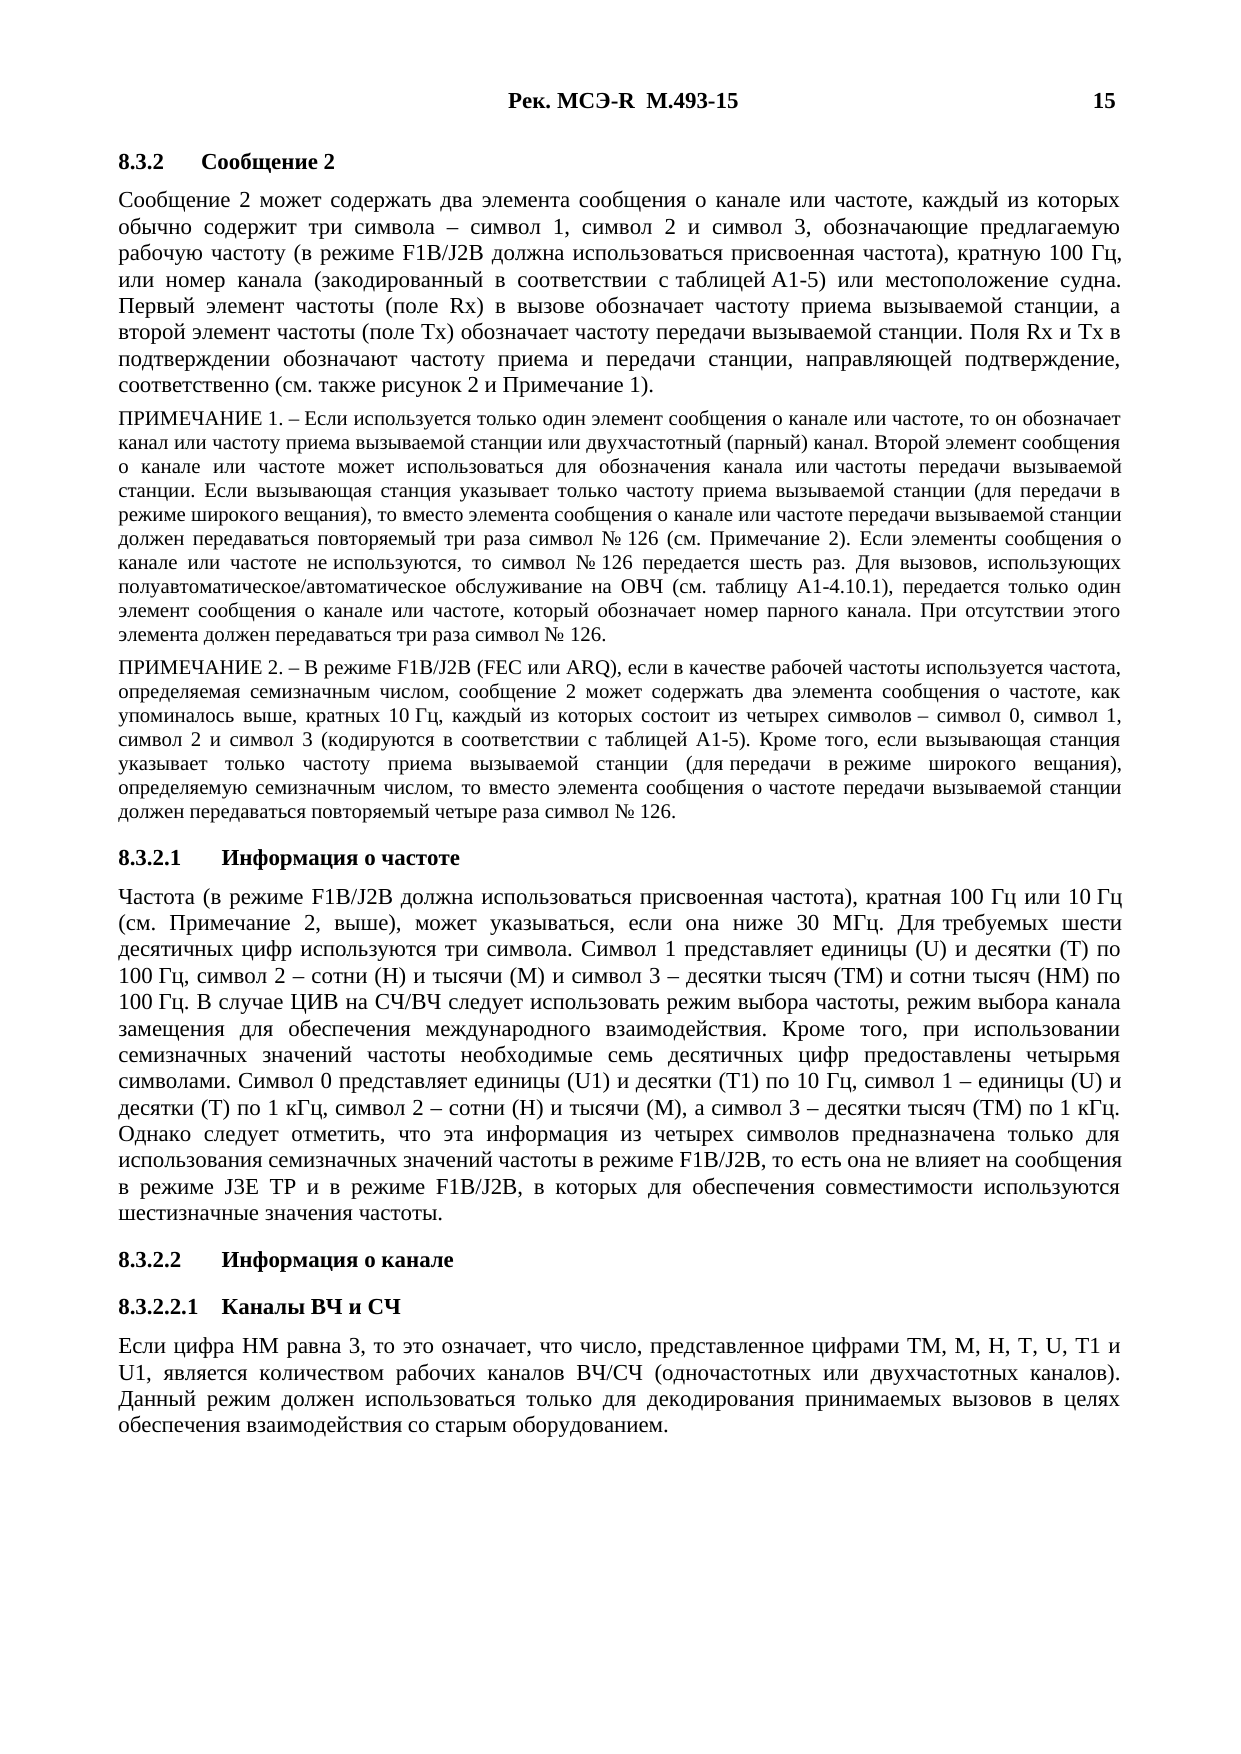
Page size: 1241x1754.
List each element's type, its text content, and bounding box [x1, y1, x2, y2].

text ПРИМЕЧАНИЕ 1. – Если используется только один элемент сообщения о канале или частоте, то он обозначает канал или частоту приема вызываемой станции или двухчастотный (парный) канал. Второй элемент сообщения о канале или частоте может использоваться для обозначения канала или частоты передачи вызываемой станции. Если вызывающая станция указывает только частоту приема вызываемой станции (для передачи в режиме широкого вещания), то вместо элемента сообщения о канале или частоте передачи вызываемой станции должен передаваться повторяемый три раза символ № 126 (см. Примечание 2). Если элементы сообщения о канале или частоте не используются, то символ № 126 передается шесть раз. Для вызовов, использующих полуавтоматическое/автоматическое обслуживание на ОВЧ (см. таблицу А1-4.10.1), передается только один элемент сообщения о канале или частоте, который обозначает номер парного канала. При отсутствии этого элемента должен передаваться три раза символ № 126. [118, 406, 1122, 646]
subtitle 8.3.2.2 Информация о канале [118, 1246, 1122, 1273]
text Сообщение 2 может содержать два элемента сообщения о канале или частоте, каждый из которых обычно содержит три символа – символ 1, символ 2 и символ 3, обозначающие предлагаемую рабочую частоту (в режиме F1B/J2B должна использоваться присвоенная частота), кратную 100 Гц, или номер канала (закодированный в соответствии с таблицей А1-5) или местоположение судна. Первый элемент частоты (поле Rx) в вызове обозначает частоту приема вызываемой станции, а второй элемент частоты (поле Tx) обозначает частоту передачи вызываемой станции. Поля Rx и Tx в подтверждении обозначают частоту приема и передачи станции, направляющей подтверждение, соответственно (см. также рисунок 2 и Примечание 1). [118, 187, 1122, 397]
subtitle 8.3.2.1 Информация о частоте [118, 844, 1122, 870]
text Частота (в режиме F1B/J2B должна использоваться присвоенная частота), кратная 100 Гц или 10 Гц (см. Примечание 2, выше), может указываться, если она ниже 30 МГц. Для требуемых шести десятичных цифр используются три символа. Символ 1 представляет единицы (U) и десятки (T) по 100 Гц, символ 2 – сотни (H) и тысячи (M) и символ 3 – десятки тысяч (ТМ) и сотни тысяч (HM) по 100 Гц. В случае ЦИВ на СЧ/ВЧ следует использовать режим выбора частоты, режим выбора канала замещения для обеспечения международного взаимодействия. Кроме того, при использовании семизначных значений частоты необходимые семь десятичных цифр предоставлены четырьмя символами. Символ 0 представляет единицы (U1) и десятки (T1) по 10 Гц, символ 1 – единицы (U) и десятки (T) по 1 кГц, символ 2 – сотни (H) и тысячи (М), а символ 3 – десятки тысяч (ТМ) по 1 кГц. Однако следует отметить, что эта информация из четырех символов предназначена только для использования семизначных значений частоты в режиме F1B/J2B, то есть она не влияет на сообщения в режиме J3E ТР и в режиме F1B/J2B, в которых для обеспечения совместимости используются шестизначные значения частоты. [118, 883, 1122, 1225]
text Если цифра HM равна 3, то это означает, что число, представленное цифрами TM, M, H, T, U, Т1 и U1, является количеством рабочих каналов ВЧ/СЧ (одночастотных или двухчастотных каналов). Данный режим должен использоваться только для декодирования принимаемых вызовов в целях обеспечения взаимодействия со старым оборудованием. [118, 1332, 1122, 1438]
subtitle 8.3.2 Сообщение 2 [118, 148, 1122, 174]
text ПРИМЕЧАНИЕ 2. – В режиме F1B/J2B (FEC или ARQ), если в качестве рабочей частоты используется частота, определяемая семизначным числом, сообщение 2 может содержать два элемента сообщения о частоте, как упоминалось выше, кратных 10 Гц, каждый из которых состоит из четырех символов – символ 0, символ 1, символ 2 и символ 3 (кодируются в соответствии с таблицей A1-5). Кроме того, если вызывающая станция указывает только частоту приема вызываемой станции (для передачи в режиме широкого вещания), определяемую семизначным числом, то вместо элемента сообщения о частоте передачи вызываемой станции должен передаваться повторяемый четыре раза символ № 126. [118, 655, 1122, 823]
subtitle 8.3.2.2.1 Каналы ВЧ и СЧ [118, 1293, 1122, 1320]
